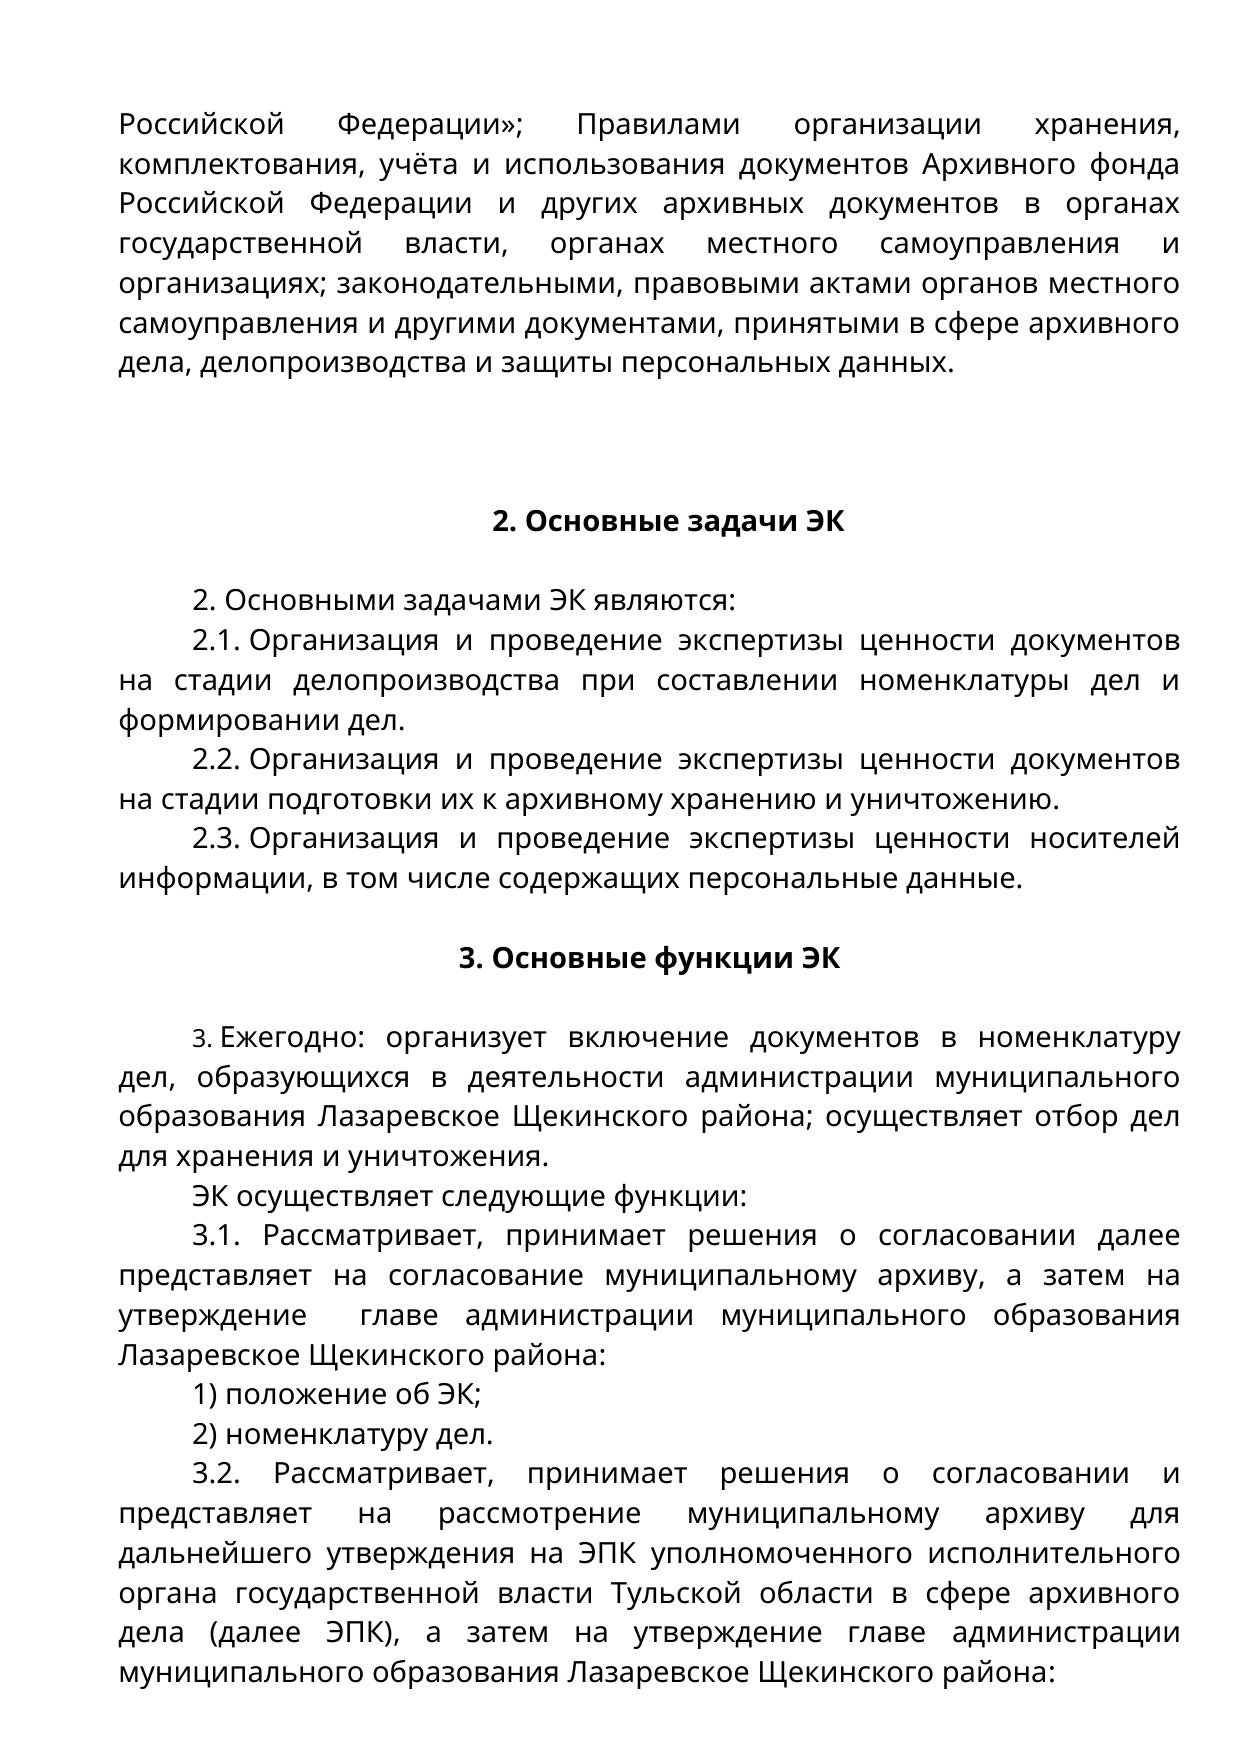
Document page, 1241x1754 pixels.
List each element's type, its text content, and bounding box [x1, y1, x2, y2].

text 1) положение об ЭК; [118, 1373, 1181, 1413]
text 3.2. Рассматривает, принимает решения о согласовании и представляет на рассмотрение муниципальному архиву для дальнейшего утверждения на ЭПК уполномоченного исполнительного органа государственной власти Тульской области в сфере архивного дела (далее ЭПК), а затем на утверждение главе администрации муниципального образования Лазаревское Щекинского района: [118, 1453, 1181, 1691]
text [118, 103, 1181, 381]
text ЭК осуществляет следующие функции: [118, 1175, 1181, 1215]
text 2.2. Организация и проведение экспертизы ценности документов на стадии подготовки их к архивному хранению и уничтожению. [118, 738, 1181, 818]
text 3.1. Рассматривает, принимает решения о согласовании далее представляет на согласование муниципальному архиву, а затем на утверждение главе администрации муниципального образования Лазаревское Щекинского района: [118, 1215, 1181, 1373]
list 2. Основные задачи ЭК [118, 500, 1181, 540]
text 2) номенклатуру дел. [118, 1413, 1181, 1453]
text 2. Основными задачами ЭК являются: [118, 580, 1181, 619]
text 3. Основные функции ЭК [118, 937, 1181, 977]
text 2.3. Организация и проведение экспертизы ценности носителей информации, в том числе содержащих персональные данные. [118, 818, 1181, 897]
text 3. Ежегодно: организует включение документов в номенклатуру дел, образующихся в деятельности администрации муниципального образования Лазаревское Щекинского района; осуществляет отбор дел для хранения и уничтожения. [118, 1016, 1181, 1175]
text 2.1. Организация и проведение экспертизы ценности документов на стадии делопроизводства при составлении номенклатуры дел и формировании дел. [118, 619, 1181, 738]
